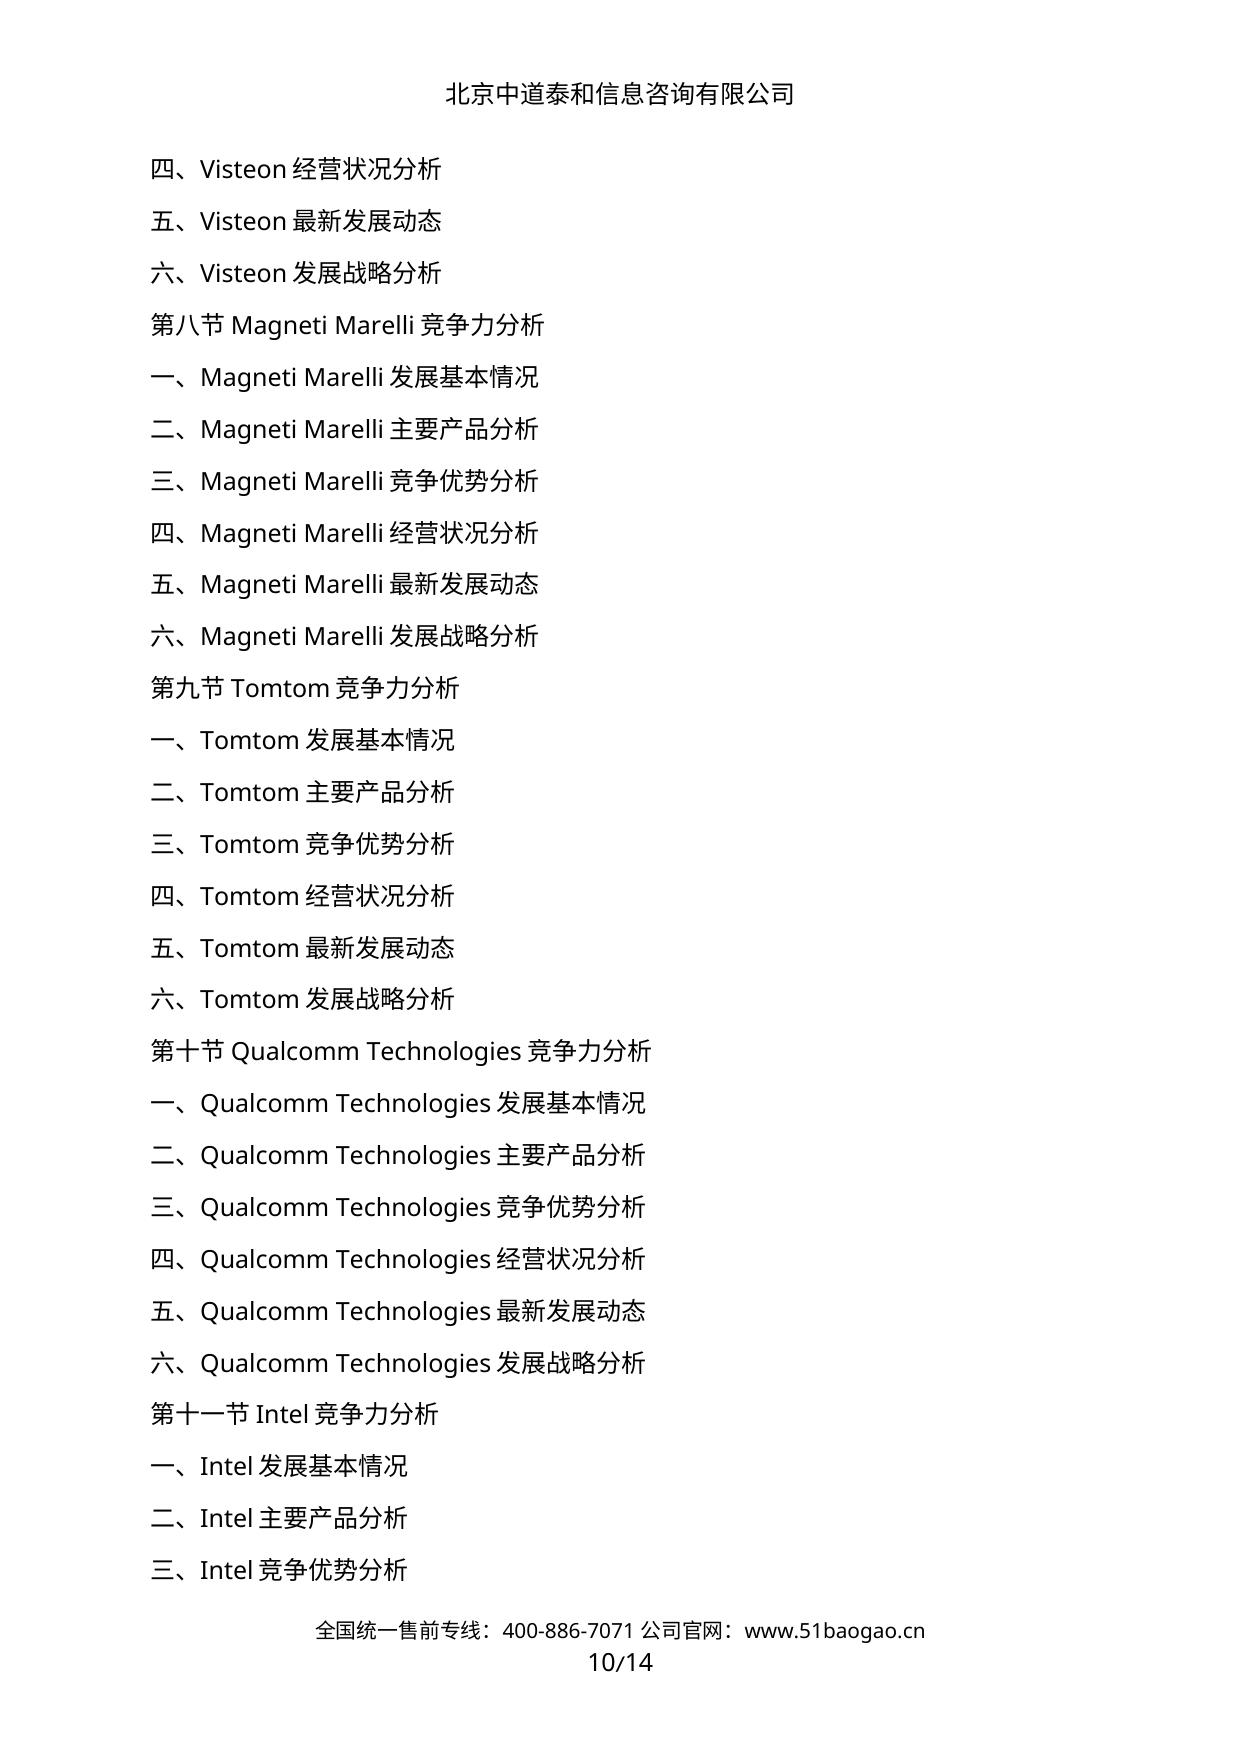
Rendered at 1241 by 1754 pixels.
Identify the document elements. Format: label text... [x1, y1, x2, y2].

text 一、Tomtom发展基本情况 [150, 721, 1090, 757]
text 二、Qualcomm Technologies主要产品分析 [150, 1136, 1090, 1172]
text 一、Intel发展基本情况 [150, 1447, 1090, 1483]
text 二、Magneti Marelli主要产品分析 [150, 409, 1090, 446]
text 第十节 Qualcomm Technologies竞争力分析 [150, 1032, 1090, 1068]
text 四、Visteon经营状况分析 [150, 150, 1090, 186]
text 三、Tomtom竞争优势分析 [150, 824, 1090, 861]
text 六、Tomtom发展战略分析 [150, 980, 1090, 1016]
text 五、Tomtom最新发展动态 [150, 928, 1090, 964]
text 六、Qualcomm Technologies发展战略分析 [150, 1343, 1090, 1379]
text 三、Qualcomm Technologies竞争优势分析 [150, 1187, 1090, 1224]
text 一、Qualcomm Technologies发展基本情况 [150, 1084, 1090, 1120]
text 第八节 Magneti Marelli竞争力分析 [150, 306, 1090, 342]
text 四、Qualcomm Technologies经营状况分析 [150, 1239, 1090, 1276]
text 第十一节 Intel竞争力分析 [150, 1395, 1090, 1431]
text 一、Magneti Marelli发展基本情况 [150, 357, 1090, 394]
text 二、Intel主要产品分析 [150, 1499, 1090, 1535]
text 四、Magneti Marelli经营状况分析 [150, 513, 1090, 549]
text 六、Visteon发展战略分析 [150, 254, 1090, 290]
text 四、Tomtom经营状况分析 [150, 876, 1090, 912]
text 第九节 Tomtom竞争力分析 [150, 669, 1090, 705]
text 三、Magneti Marelli竞争优势分析 [150, 461, 1090, 497]
text 六、Magneti Marelli发展战略分析 [150, 617, 1090, 653]
text 五、Magneti Marelli最新发展动态 [150, 565, 1090, 601]
text 五、Visteon最新发展动态 [150, 202, 1090, 238]
text 二、Tomtom主要产品分析 [150, 772, 1090, 809]
text 三、Intel竞争优势分析 [150, 1551, 1090, 1587]
text 五、Qualcomm Technologies最新发展动态 [150, 1291, 1090, 1327]
